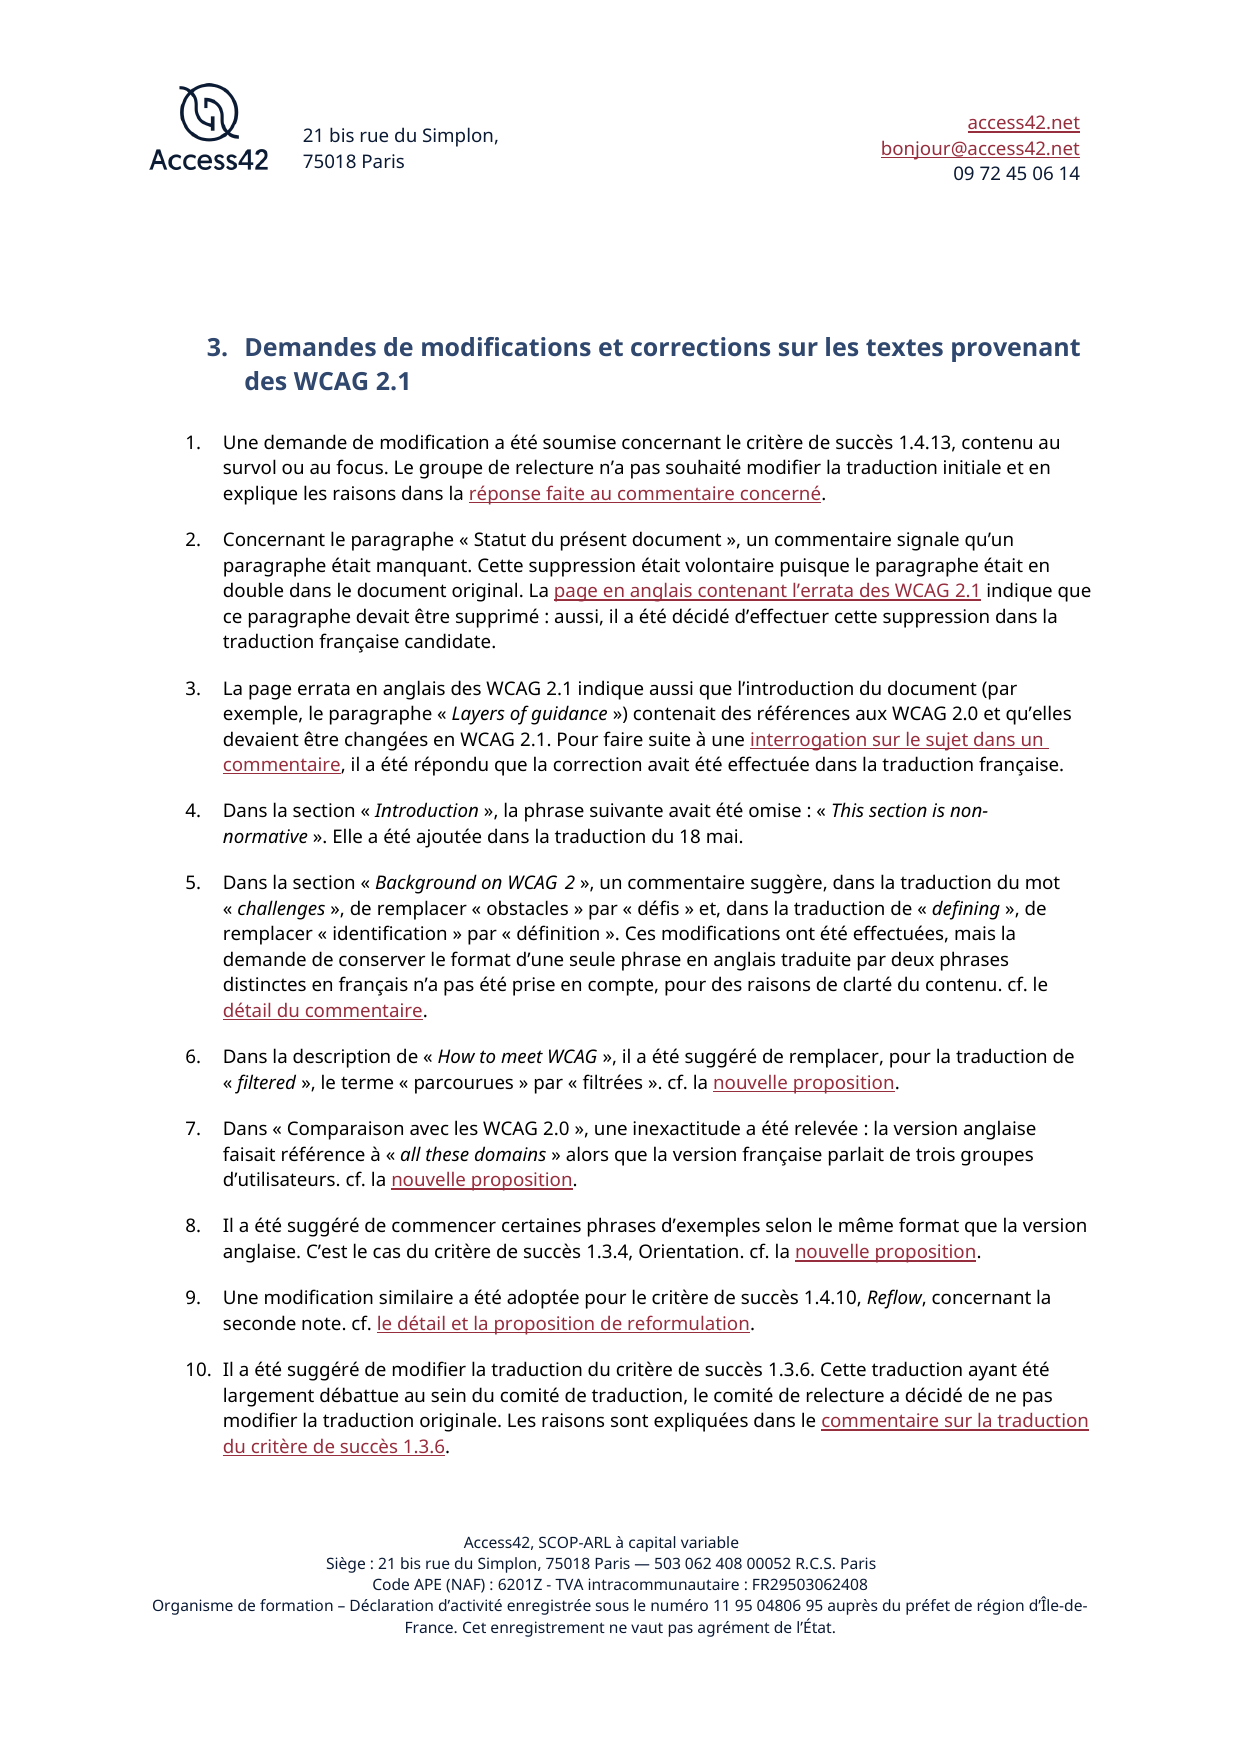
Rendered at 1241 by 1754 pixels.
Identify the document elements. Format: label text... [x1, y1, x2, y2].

picture [149, 83, 268, 170]
list Dans la section « Introduction », la phrase suivante avait été omise : « This section is non-normative ». Elle a été ajoutée dans la traduction du 18 mai. [185, 798, 1093, 849]
list Une demande de modification a été soumise concernant le critère de succès 1.4.13, contenu au survol ou au focus. Le groupe de relecture n’a pas souhaité modifier la traduction initiale et en explique les raisons dans la réponse faite au commentaire concerné. [185, 429, 1093, 506]
list Il a été suggéré de commencer certaines phrases d’exemples selon le même format que la version anglaise. C’est le cas du critère de succès 1.3.4, Orientation. cf. la nouvelle proposition. [185, 1213, 1093, 1264]
list Dans la description de « How to meet WCAG », il a été suggéré de remplacer, pour la traduction de « filtered », le terme « parcourues » par « filtrées ». cf. la nouvelle proposition. [185, 1043, 1093, 1094]
subtitle Demandes de modifications et corrections sur les textes provenant des WCAG 2.1 [207, 329, 1093, 398]
list Concernant le paragraphe « Statut du présent document », un commentaire signale qu’un paragraphe était manquant. Cette suppression était volontaire puisque le paragraphe était en double dans le document original. La page en anglais contenant l’errata des WCAG 2.1 indique que ce paragraphe devait être supprimé : aussi, il a été décidé d’effectuer cette suppression dans la traduction française candidate. [185, 526, 1093, 654]
list Il a été suggéré de modifier la traduction du critère de succès 1.3.6. Cette traduction ayant été largement débattue au sein du comité de traduction, le comité de relecture a décidé de ne pas modifier la traduction originale. Les raisons sont expliquées dans le commentaire sur la traduction du critère de succès 1.3.6. [185, 1357, 1093, 1459]
list Dans « Comparaison avec les WCAG 2.0 », une inexactitude a été relevée : la version anglaise faisait référence à « all these domains » alors que la version française parlait de trois groupes d’utilisateurs. cf. la nouvelle proposition. [185, 1115, 1093, 1192]
list La page errata en anglais des WCAG 2.1 indique aussi que l’introduction du document (par exemple, le paragraphe « Layers of guidance ») contenait des références aux WCAG 2.0 et qu’elles devaient être changées en WCAG 2.1. Pour faire suite à une interrogation sur le sujet dans un commentaire, il a été répondu que la correction avait été effectuée dans la traduction française. [185, 675, 1093, 777]
list Dans la section « Background on WCAG 2 », un commentaire suggère, dans la traduction du mot « challenges », de remplacer « obstacles » par « défis » et, dans la traduction de « defining », de remplacer « identification » par « définition ». Ces modifications ont été effectuées, mais la demande de conserver le format d’une seule phrase en anglais traduite par deux phrases distinctes en français n’a pas été prise en compte, pour des raisons de clarté du contenu. cf. le détail du commentaire. [185, 869, 1093, 1023]
list Une modification similaire a été adoptée pour le critère de succès 1.4.10, Reflow, concernant la seconde note. cf. le détail et la proposition de reformulation. [185, 1285, 1093, 1336]
